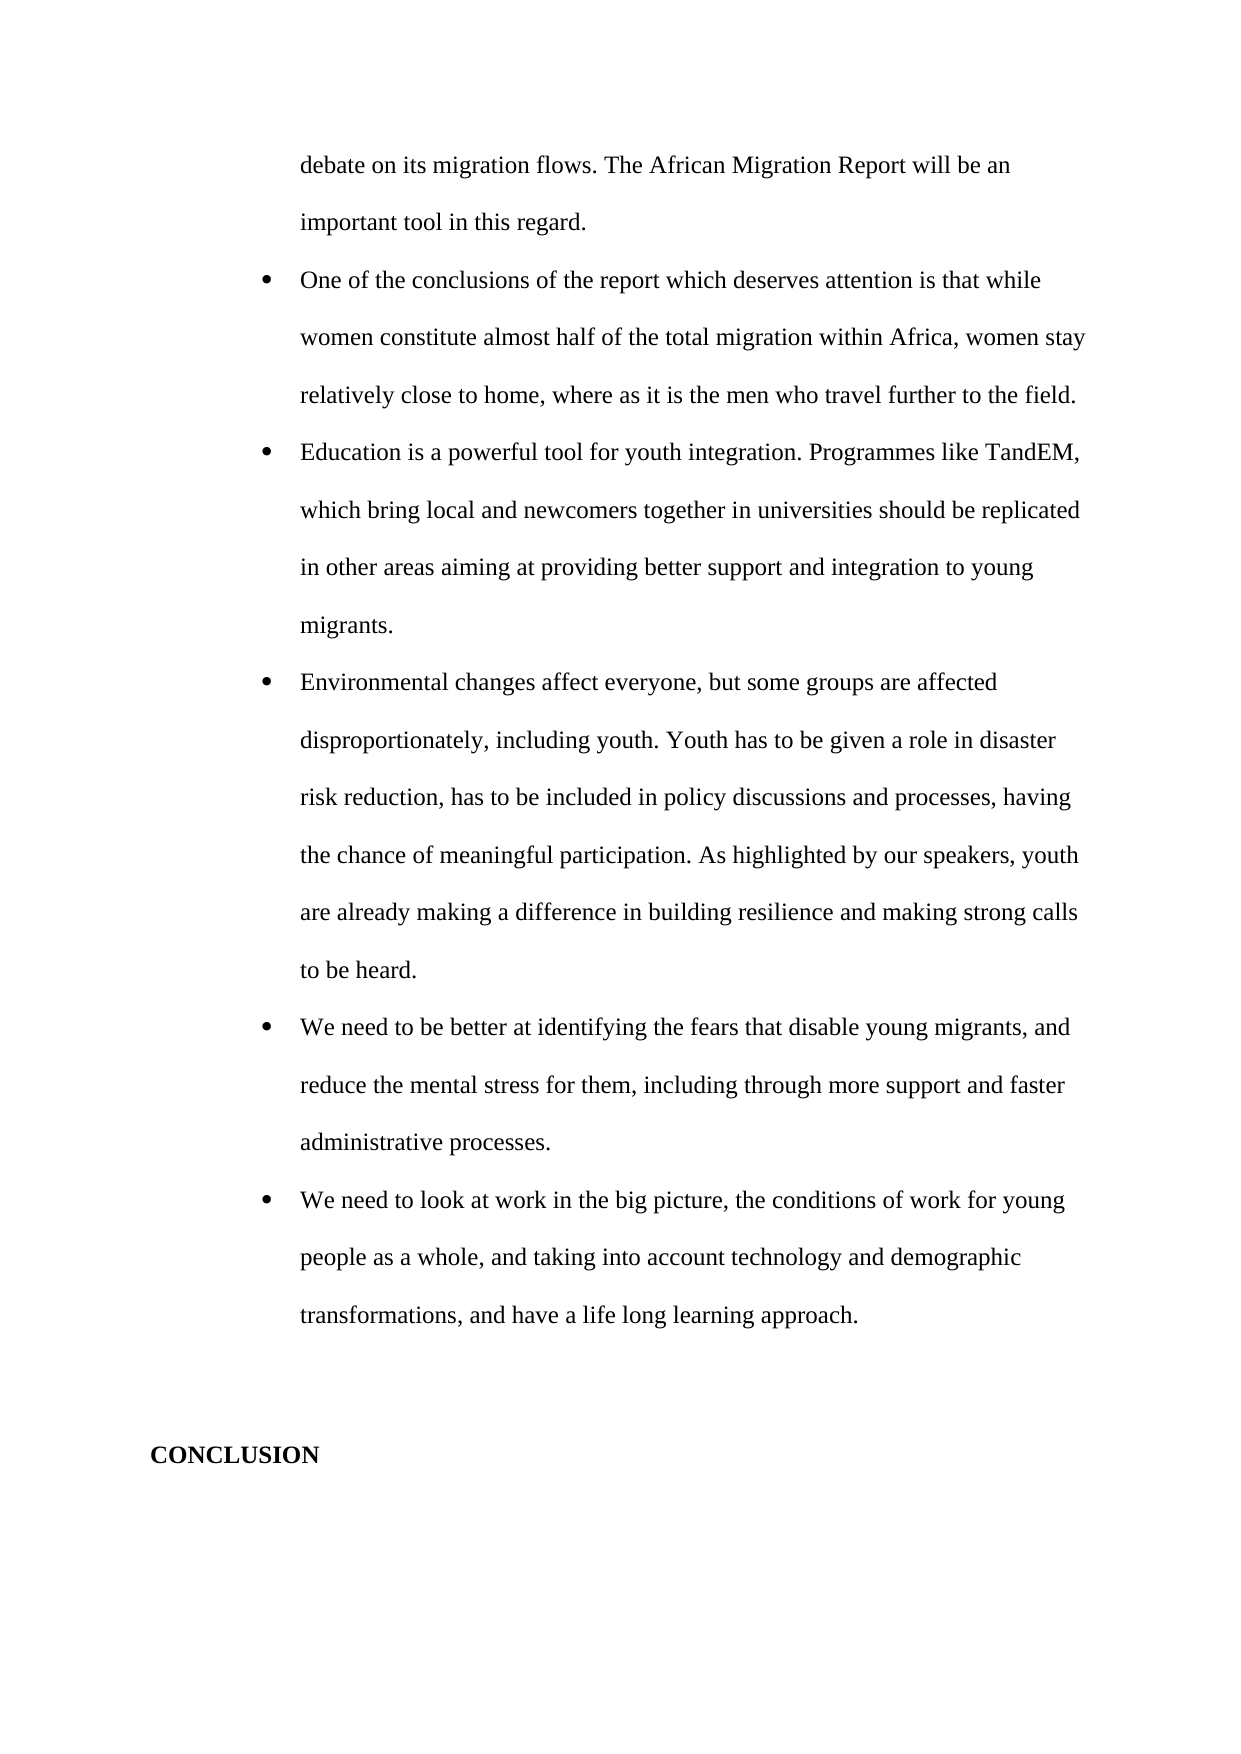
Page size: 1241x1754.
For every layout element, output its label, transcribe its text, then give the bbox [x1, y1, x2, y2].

list We need to be better at identifying the fears that disable young migrants, and reduce the mental stress for them, including through more support and faster administrative processes. [262, 1012, 1090, 1156]
list Environmental changes affect everyone, but some groups are affected disproportionately, including youth. Youth has to be given a role in disaster risk reduction, has to be included in policy discussions and processes, having the chance of meaningful participation. As highlighted by our speakers, youth are already making a difference in building resilience and making strong calls to be heard. [262, 667, 1090, 984]
list Education is a powerful tool for youth integration. Programmes like TandEM, which bring local and newcomers together in universities should be replicated in other areas aiming at providing better support and integration to young migrants. [262, 437, 1090, 639]
list We need to look at work in the big picture, the conditions of work for young people as a whole, and taking into account technology and demographic transformations, and have a life long learning approach. [262, 1185, 1090, 1329]
list One of the conclusions of the report which deserves attention is that while women constitute almost half of the total migration within Africa, women stay relatively close to home, where as it is the men who travel further to the field. [262, 265, 1090, 409]
text CONCLUSION [150, 1440, 1090, 1469]
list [262, 150, 1090, 236]
